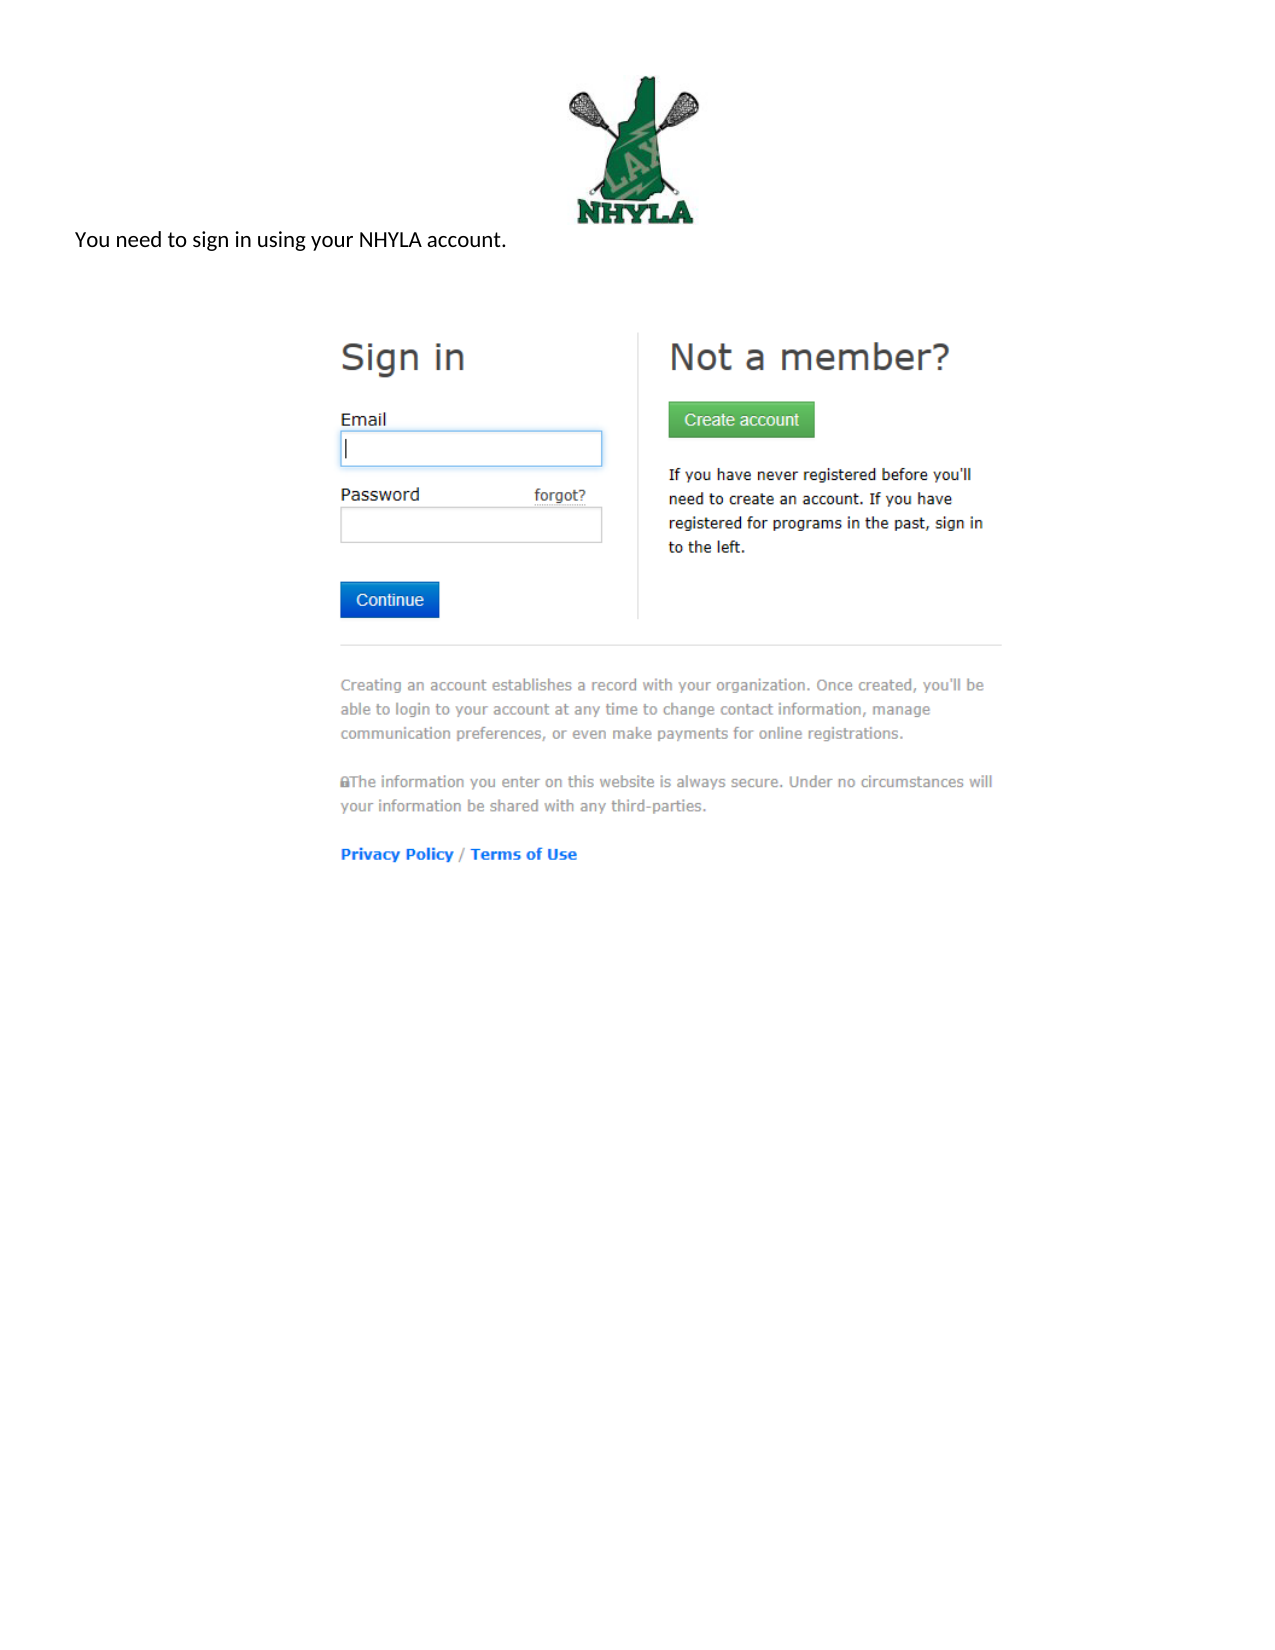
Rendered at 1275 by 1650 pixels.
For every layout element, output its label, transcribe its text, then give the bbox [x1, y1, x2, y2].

picture [75, 271, 1200, 901]
text You need to sign in using your NHYLA account. [75, 225, 1200, 253]
